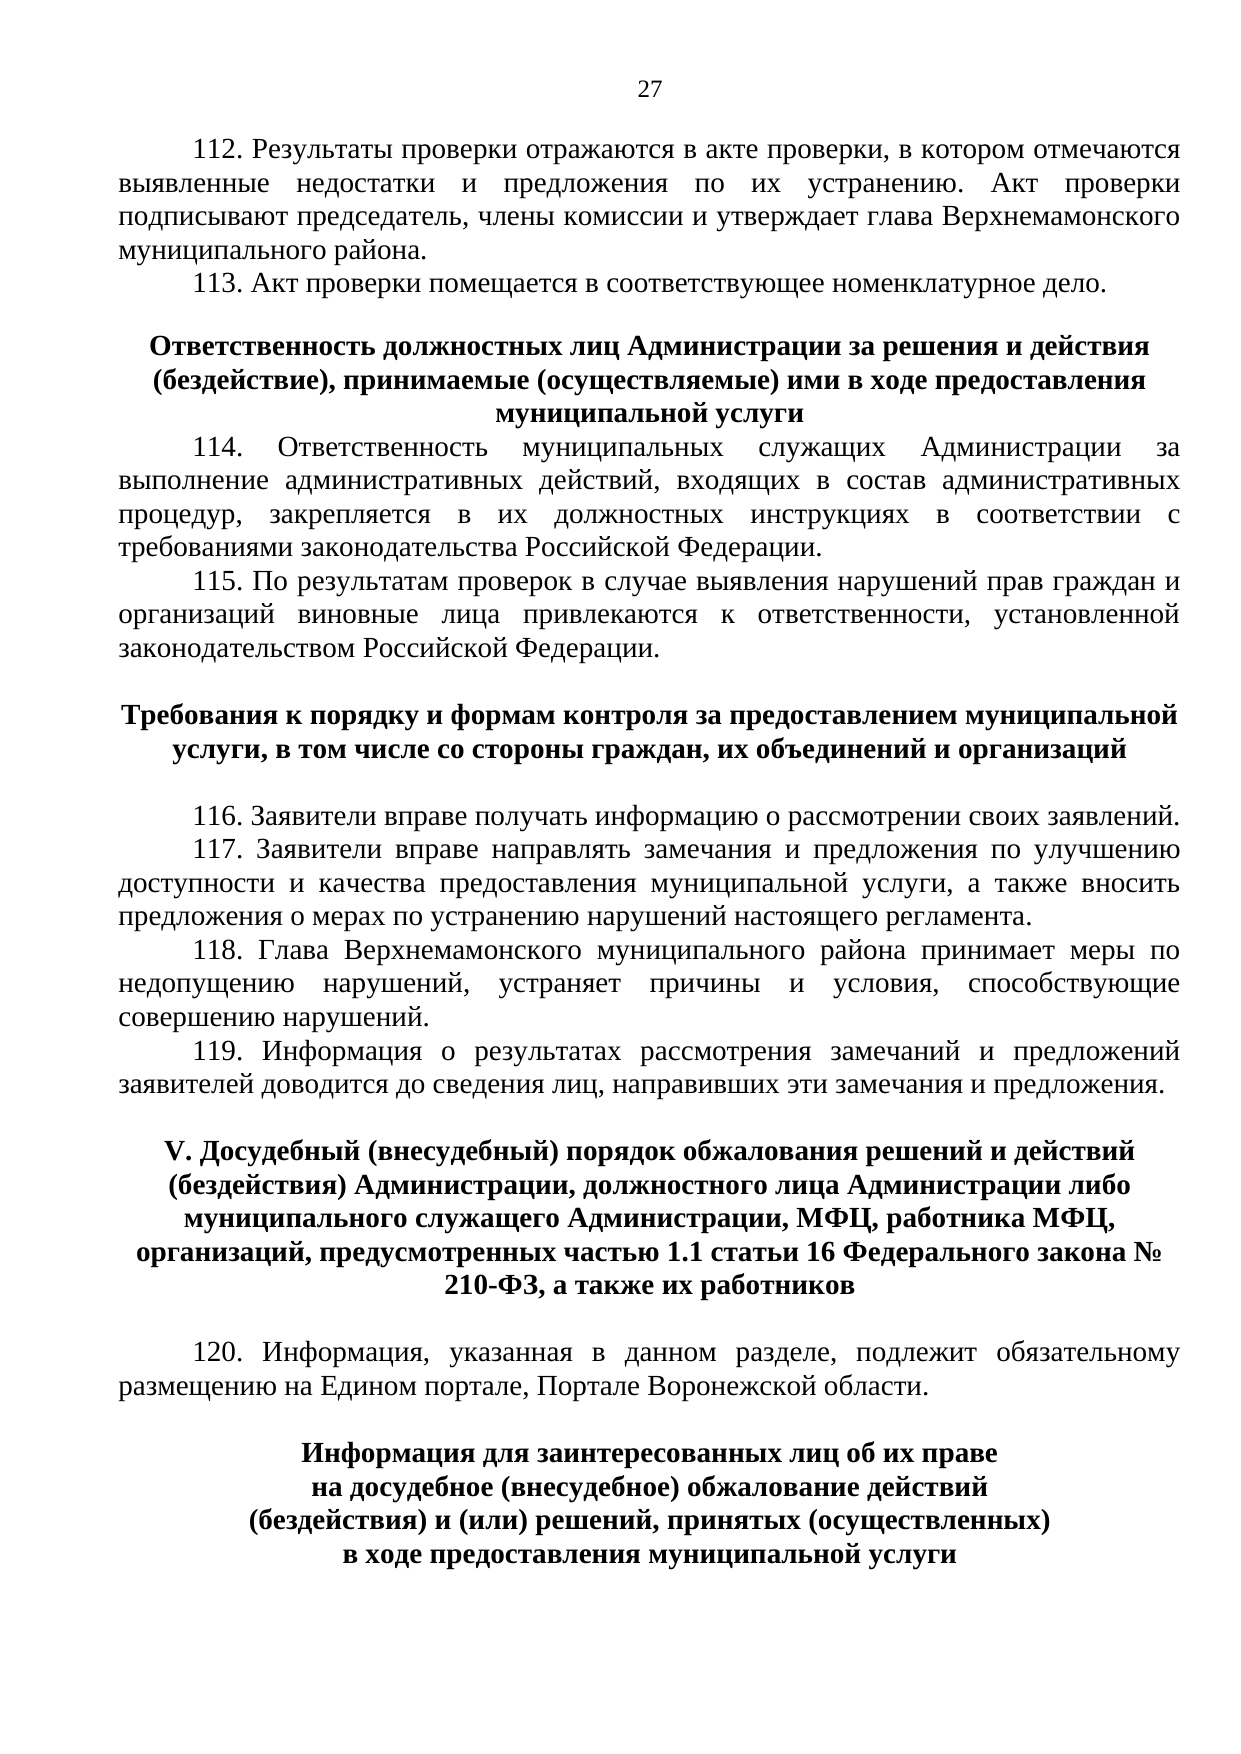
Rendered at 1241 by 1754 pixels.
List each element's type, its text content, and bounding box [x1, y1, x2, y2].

text 114. Ответственность муниципальных служащих Администрации за выполнение административных действий, входящих в состав административных процедур, закрепляется в их должностных инструкциях в соответствии с требованиями законодательства Российской Федерации. [118, 429, 1181, 563]
text на досудебное (внесудебное) обжалование действий [118, 1469, 1181, 1502]
text 117. Заявители вправе направлять замечания и предложения по улучшению доступности и качества предоставления муниципальной услуги, а также вносить предложения о мерах по устранению нарушений настоящего регламента. [118, 831, 1181, 932]
text 113. Акт проверки помещается в соответствующее номенклатурное дело. [118, 266, 1181, 299]
text 112. Результаты проверки отражаются в акте проверки, в котором отмечаются выявленные недостатки и предложения по их устранению. Акт проверки подписывают председатель, члены комиссии и утверждает глава Верхнемамонского муниципального района. [118, 131, 1181, 266]
text 119. Информация о результатах рассмотрения замечаний и предложений заявителей доводится до сведения лиц, направивших эти замечания и предложения. [118, 1033, 1181, 1100]
text в ходе предоставления муниципальной услуги [118, 1536, 1181, 1569]
text Требования к порядку и формам контроля за предоставлением муниципальной услуги, в том числе со стороны граждан, их объединений и организаций [118, 697, 1181, 764]
text 118. Глава Верхнемамонского муниципального района принимает меры по недопущению нарушений, устраняет причины и условия, способствующие совершению нарушений. [118, 932, 1181, 1033]
text Информация для заинтересованных лиц об их праве [118, 1435, 1181, 1469]
text (бездействия) и (или) решений, принятых (осуществленных) [118, 1502, 1181, 1536]
text V. Досудебный (внесудебный) порядок обжалования решений и действий (бездействия) Администрации, должностного лица Администрации либо муниципального служащего Администрации, МФЦ, работника МФЦ, организаций, предусмотренных частью 1.1 статьи 16 Федерального закона № 210-ФЗ, а также их работников [118, 1133, 1181, 1301]
text Ответственность должностных лиц Администрации за решения и действия (бездействие), принимаемые (осуществляемые) ими в ходе предоставления муниципальной услуги [118, 328, 1181, 429]
text 120. Информация, указанная в данном разделе, подлежит обязательному размещению на Едином портале, Портале Воронежской области. [118, 1334, 1181, 1402]
text 116. Заявители вправе получать информацию о рассмотрении своих заявлений. [118, 798, 1181, 831]
text 115. По результатам проверок в случае выявления нарушений прав граждан и организаций виновные лица привлекаются к ответственности, установленной законодательством Российской Федерации. [118, 563, 1181, 664]
